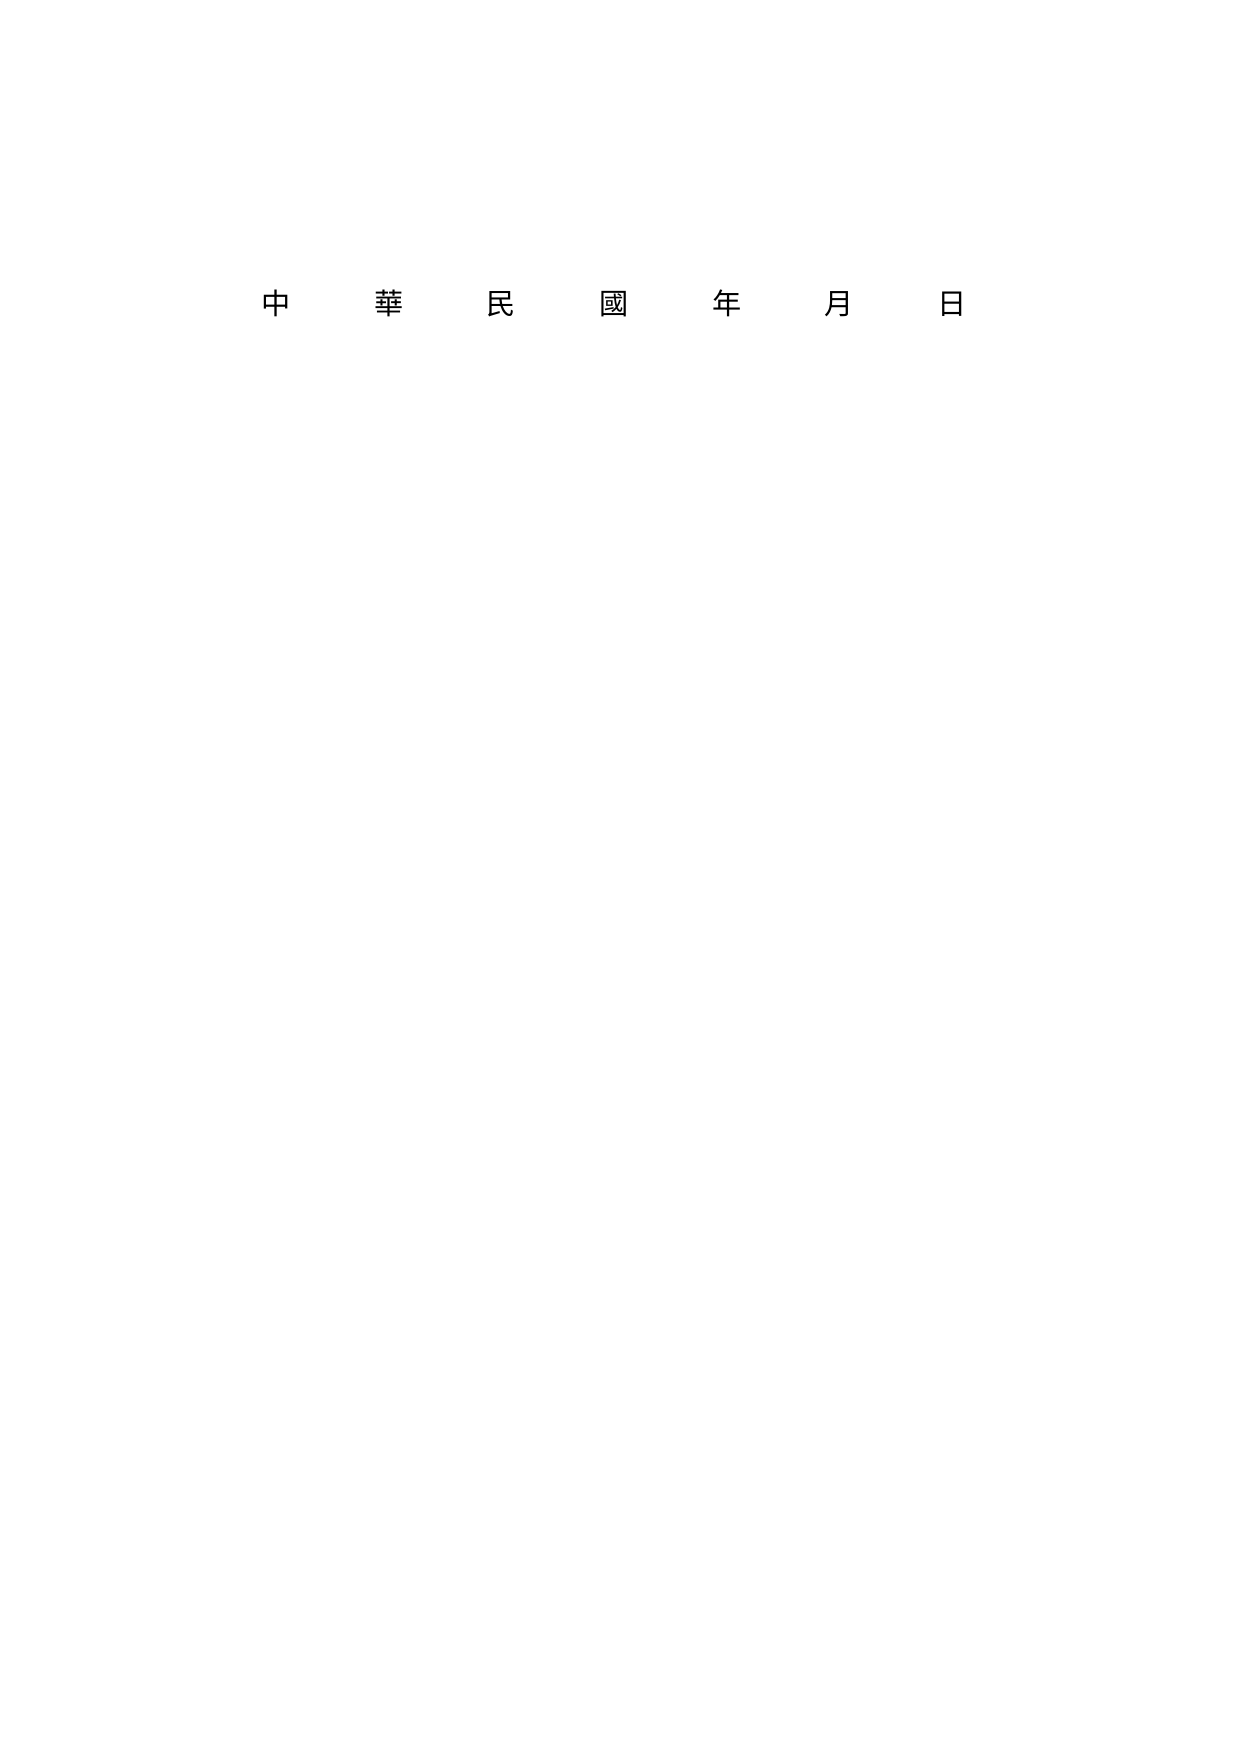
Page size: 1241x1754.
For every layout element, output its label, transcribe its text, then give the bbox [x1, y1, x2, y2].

text 中華民國年月日 [261, 264, 967, 339]
